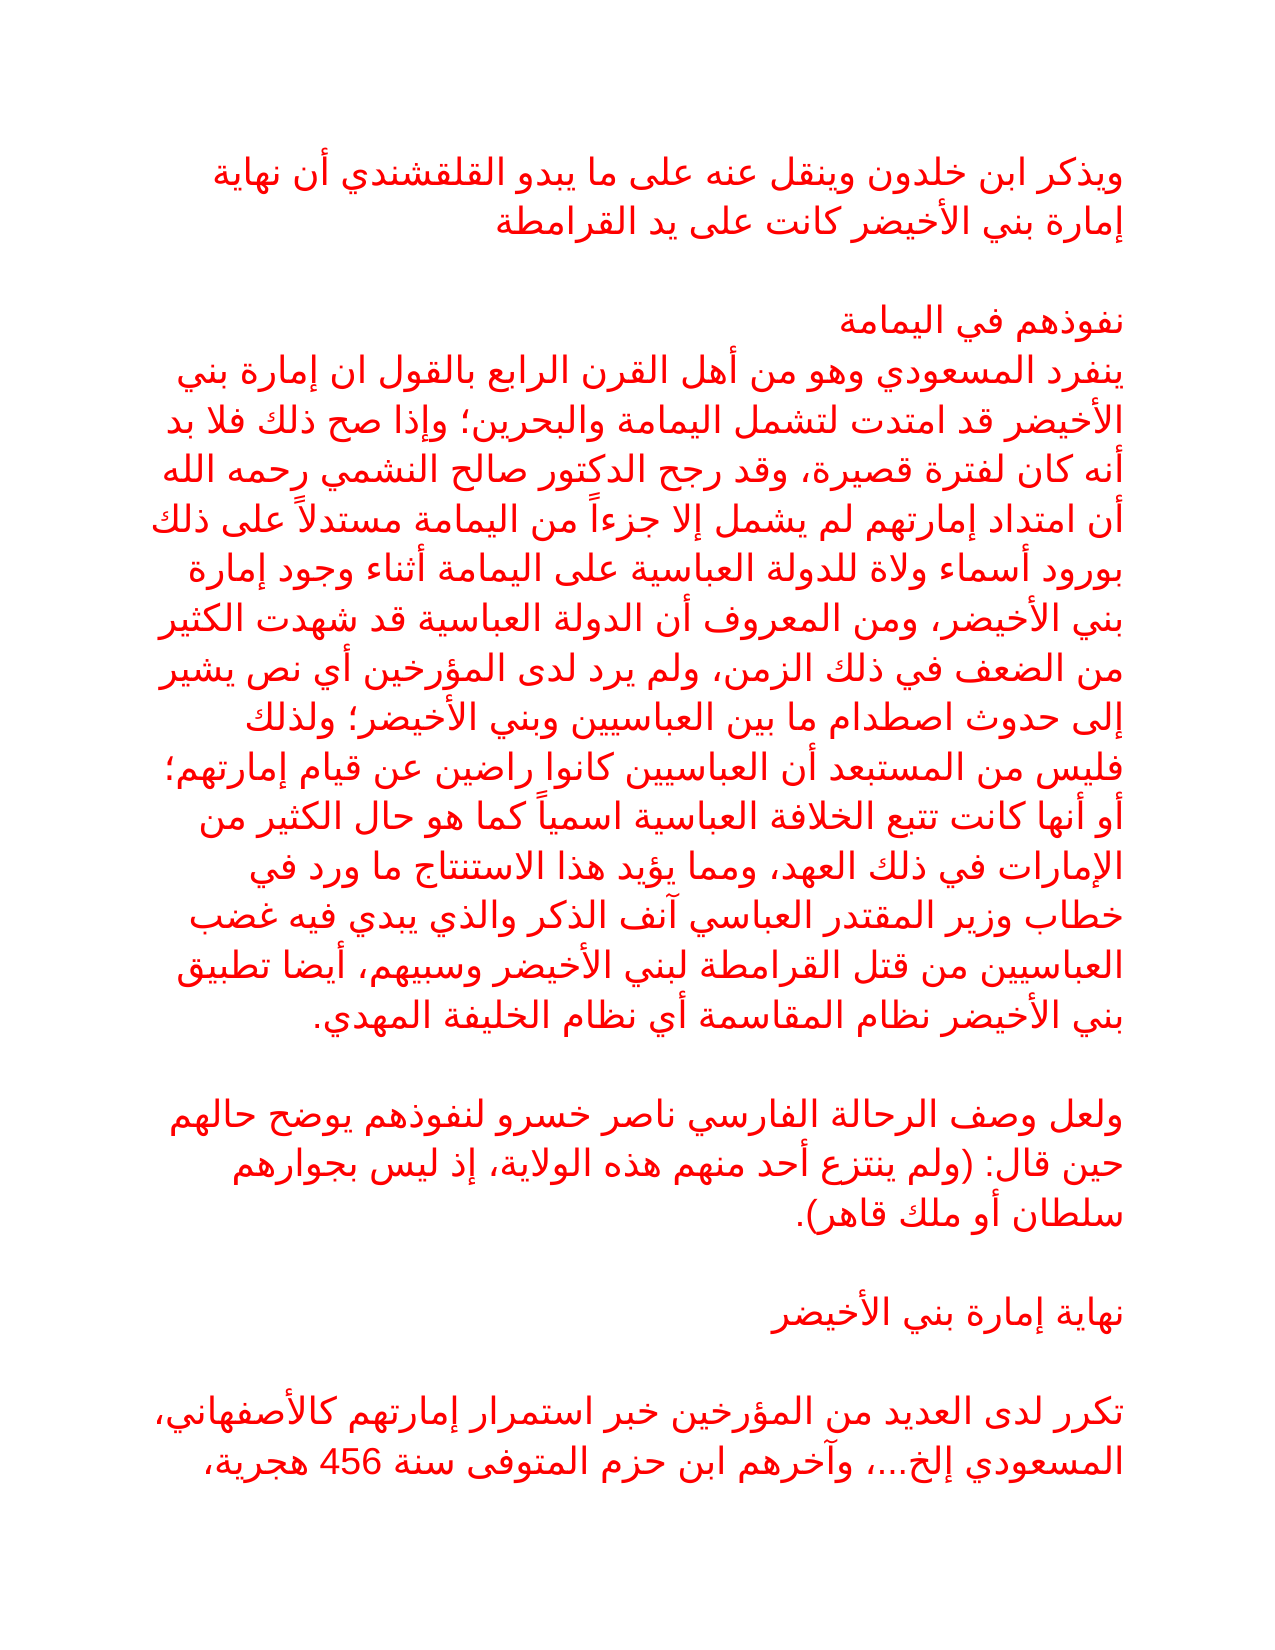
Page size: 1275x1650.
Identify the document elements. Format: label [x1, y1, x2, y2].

text [150, 150, 1125, 1482]
